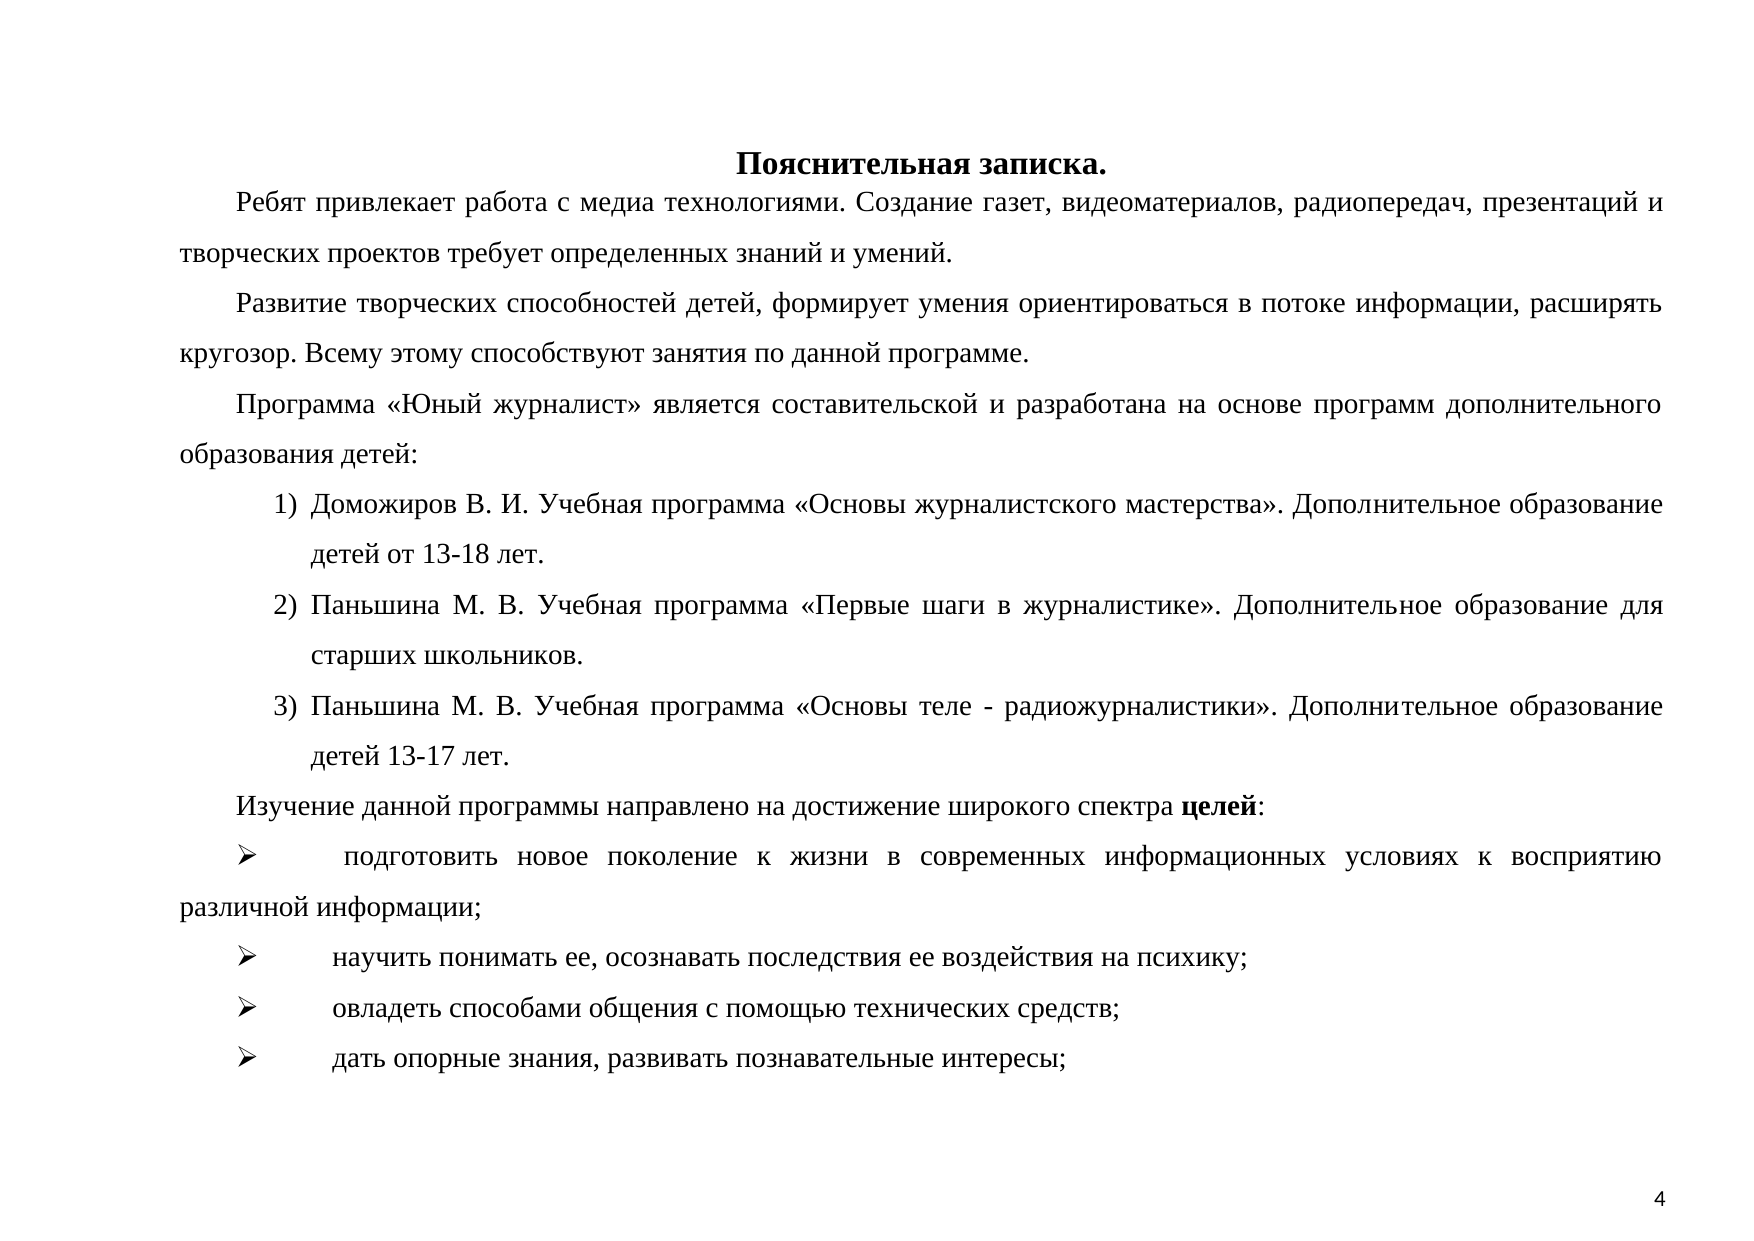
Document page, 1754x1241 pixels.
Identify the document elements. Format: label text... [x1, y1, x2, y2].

list дать опорные знания, развивать познавательные интересы; [179, 1040, 1665, 1074]
list подготовить новое поколение к жизни в современных информационных условиях к восприятию различной информации; [179, 838, 1663, 922]
text Изучение данной программы направлено на достижение широкого спектра целей: [179, 788, 1665, 822]
text Развитие творческих способностей детей, формирует умения ориентироваться в потоке информации, расширять кругозор. Всему этому способствуют занятия по данной программе. [179, 285, 1663, 369]
list Паньшина М. В. Учебная программа «Основы теле - радиожурналистики». Дополнительное образование детей 13-17 лет. [273, 688, 1663, 771]
list овладеть способами общения с помощью технических средств; [179, 990, 1665, 1023]
list Доможиров В. И. Учебная программа «Основы журналистского мастерства». Дополнительное образование детей от 13-18 лет. [273, 486, 1663, 570]
text Программа «Юный журналист» является составительской и разработана на основе программ дополнительного образования детей: [179, 386, 1663, 469]
list Паньшина М. В. Учебная программа «Первые шаги в журналистике». Дополнительное образование для старших школьников. [273, 587, 1663, 671]
text Ребят привлекает работа с медиа технологиями. Создание газет, видеоматериалов, радиопередач, презентаций и творческих проектов требует определенных знаний и умений. [179, 184, 1663, 268]
list научить понимать ее, осознавать последствия ее воздействия на психику; [179, 939, 1665, 973]
subtitle Пояснительная записка. [177, 143, 1665, 181]
